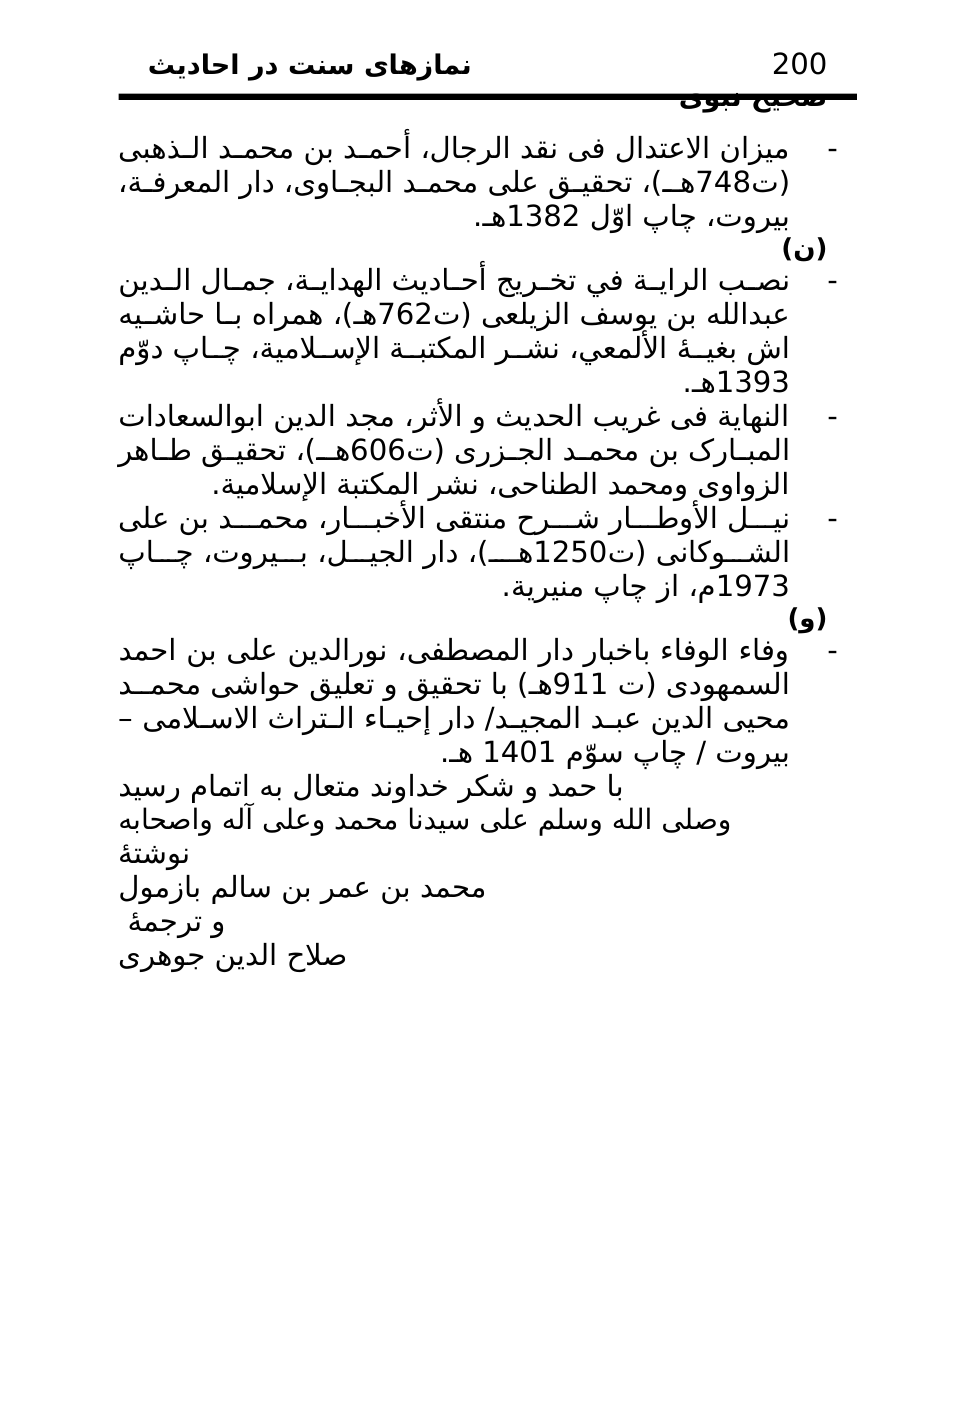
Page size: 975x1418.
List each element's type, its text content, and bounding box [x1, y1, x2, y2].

list النهاية فی غریب الحدیث و الأثر، مجد الدین ابوالسعادات المبارک بن محمد الجزری (ت606هـ)، تحقیق طاهر الزواوی ومحمد الطناحی، نشر المكتبة الإسلامية. [118, 399, 827, 501]
list میزان الاعتدال فی نقد الرجال، أحمد بن محمد الذهبی (ت748هـ)، تحقیق علی محمد البجاوی، دار المعرفة، بیروت، چاپ اوّل 1382هـ. [118, 132, 827, 233]
text صلاح الدین جوهری [118, 938, 857, 972]
list نصب الراية في تخريج أحاديث الهداية، جمال الدین عبدالله بن یوسف الزیلعی (ت762هـ)، همراه با حاشیه اش بغيۀ الألمعي، نشر المكتبة الإسلامية، چاپ دوّم 1393هـ. [118, 264, 827, 399]
text وصلی الله وسلم علی سيدنا محمد وعلی آله واصحابه [118, 803, 857, 836]
text (و) [118, 603, 857, 634]
text با حمد و شکر خداوند متعال به اتمام رسید [118, 769, 857, 803]
list نیل الأوطار شرح منتقى الأخبار، محمد بن على الشوکانی (ت1250هـ)، دار الجیل، بیروت، چاپ 1973م، از چاپ منيرية. [118, 501, 827, 603]
text (ن) [118, 233, 857, 264]
text نوشتۀ [118, 836, 857, 870]
text محمد بن عمر بن سالم بازمول [118, 870, 857, 904]
list وفاء الوفاء باخبار دار المصطفی، نورالدین علی بن احمد السمهودی (ت 911هـ) با تحقیق و تعلیق حواشی محمد محیی الدین عبد المجید/ دار إحیاء التراث الاسلامی – بیروت / چاپ سوّم 1401 هـ. [118, 634, 827, 769]
text و ترجمۀ [118, 904, 857, 938]
